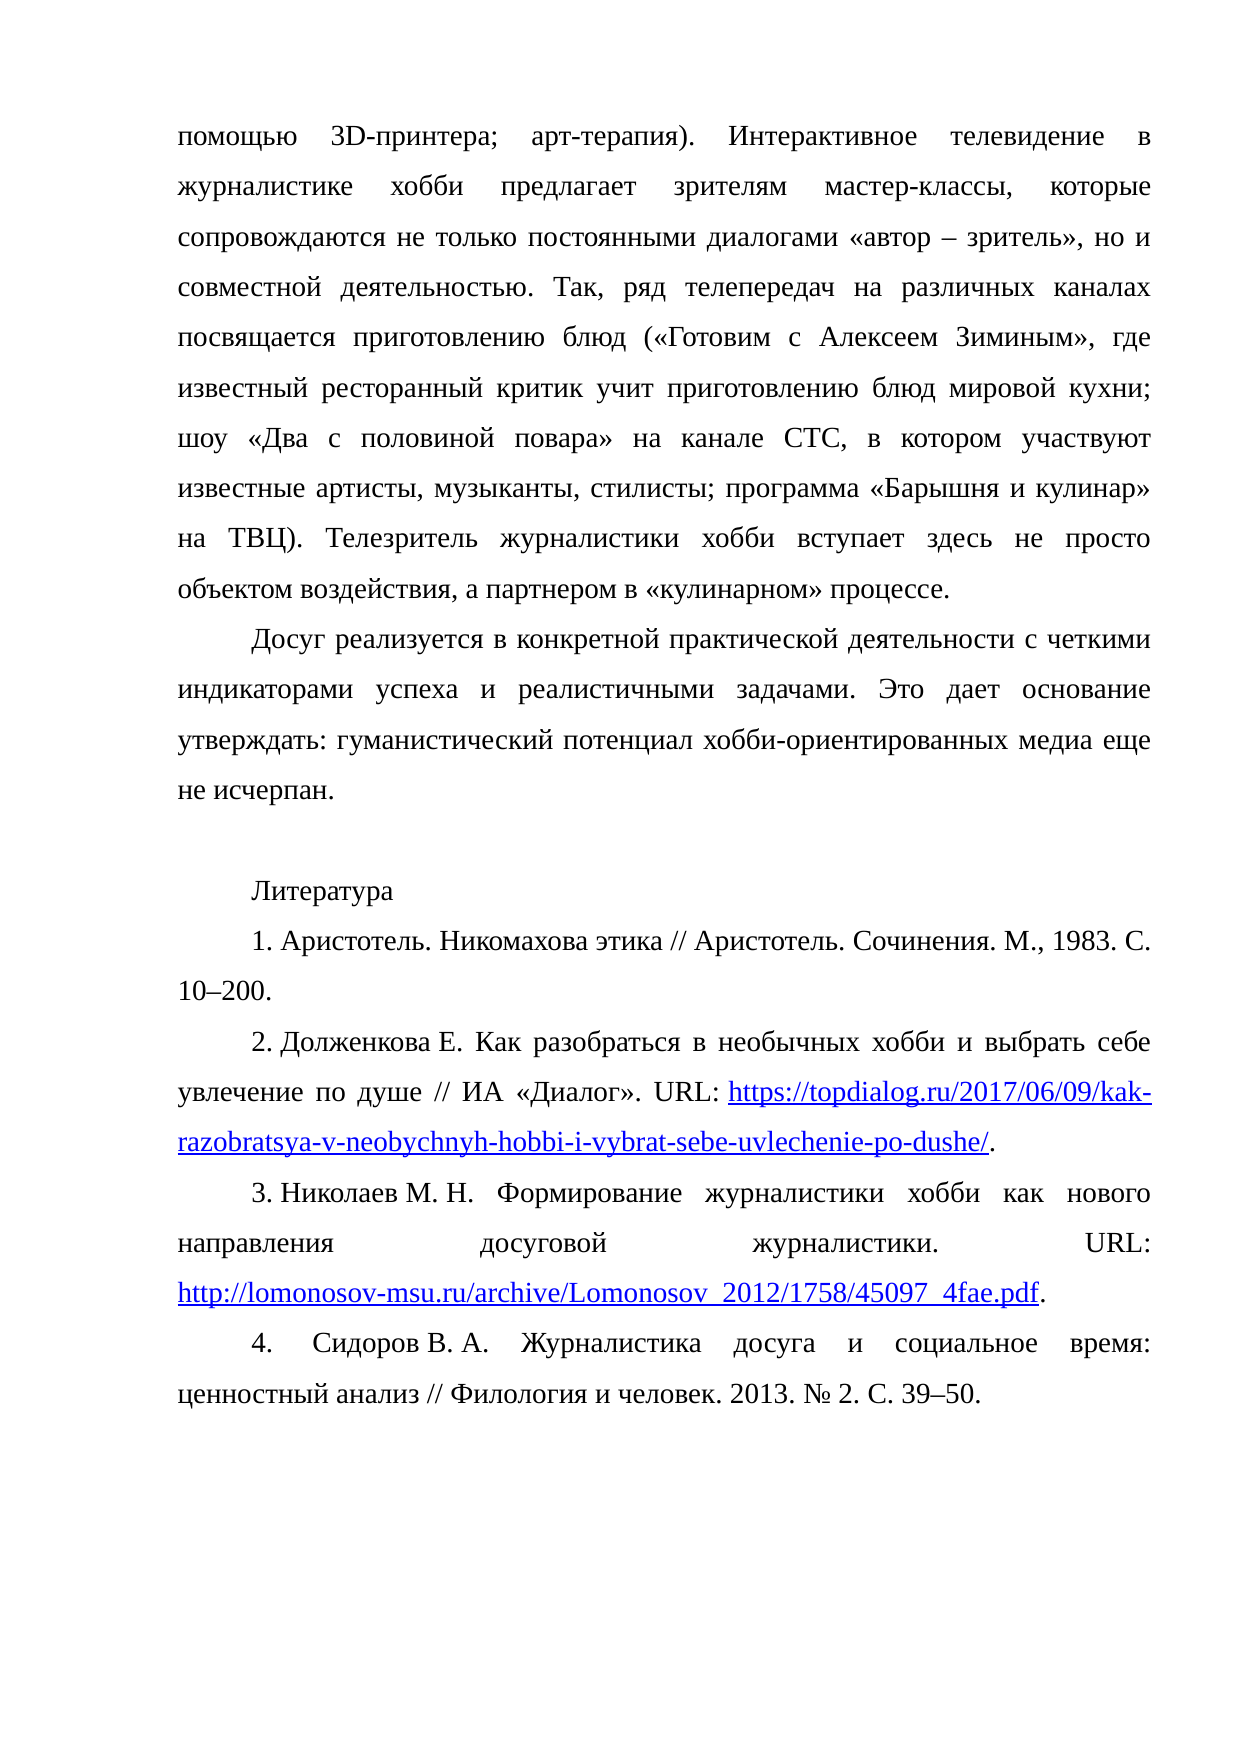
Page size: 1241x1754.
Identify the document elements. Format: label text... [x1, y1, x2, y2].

list Долженкова Е. Как разобраться в необычных хобби и выбрать себе увлечение по душе // ИА «Диалог». URL: https://topdialog.ru/2017/06/09/kak-razobratsya-v-neobychnyh-hobbi-i-vybrat-sebe-uvlechenie-po-dushe/. [177, 1024, 1152, 1158]
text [177, 118, 1152, 604]
text Литература [177, 873, 1152, 906]
list Николаев М. Н. Формирование журналистики хобби как нового направления досуговой журналистики. URL: http://lomonosov-msu.ru/archive/Lomonosov_2012/1758/45097_4fae.pdf. [177, 1175, 1152, 1309]
list Аристотель. Никомахова этика // Аристотель. Сочинения. М., 1983. С. 10–200. [177, 923, 1152, 1007]
text Досуг реализуется в конкретной практической деятельности с четкими индикаторами успеха и реалистичными задачами. Это дает основание утверждать: гуманистический потенциал хобби-ориентированных медиа еще не исчерпан. [177, 621, 1152, 806]
list Сидоров В. А. Журналистика досуга и социальное время: ценностный анализ // Филология и человек. 2013. № 2. С. 39–50. [177, 1326, 1152, 1409]
